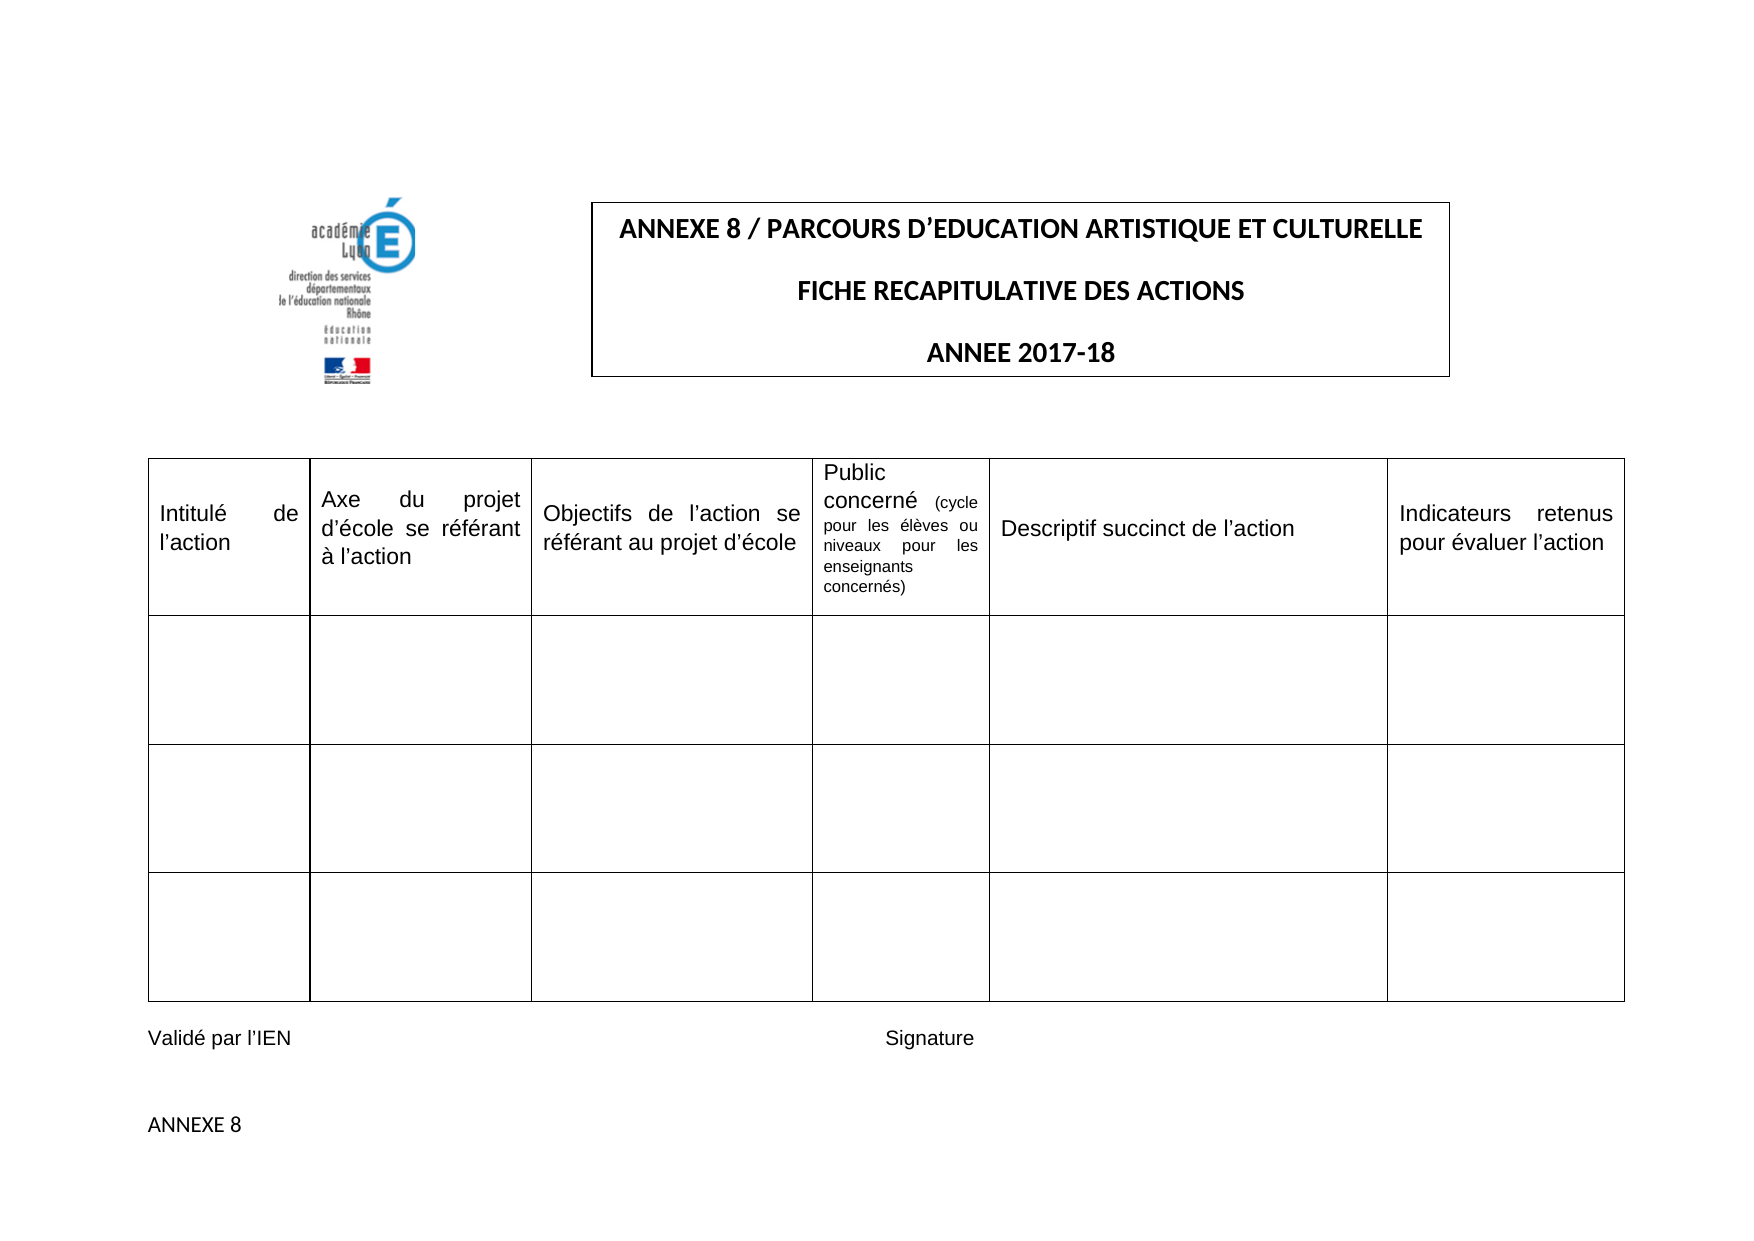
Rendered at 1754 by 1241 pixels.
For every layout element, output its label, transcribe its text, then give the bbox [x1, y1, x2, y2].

table_cell [1388, 616, 1624, 744]
table_cell [990, 873, 1387, 1001]
table_cell [532, 745, 812, 872]
table_header Objectifs de l’action se référant au projet d’école [532, 459, 812, 615]
table_header Axe du projet d’école se référant à l’action [311, 459, 531, 615]
table_cell [990, 616, 1387, 744]
table_cell [1388, 745, 1624, 872]
table_cell [813, 745, 989, 872]
table_cell [311, 745, 531, 872]
table_header Intitulé de l’action [149, 459, 309, 615]
table_cell [532, 616, 812, 744]
table_cell [149, 616, 309, 744]
table_cell [1388, 873, 1624, 1001]
table_cell [813, 873, 989, 1001]
table_cell [149, 745, 309, 872]
table_header Public concerné (cycle pour les élèves ou niveaux pour les enseignants concernés) [813, 459, 989, 615]
table_header Descriptif succinct de l’action [990, 459, 1387, 615]
table_cell [990, 745, 1387, 872]
table_cell [532, 873, 812, 1001]
table_header Indicateurs retenus pour évaluer l’action [1388, 459, 1624, 615]
table_cell [311, 616, 531, 744]
picture [277, 197, 415, 382]
table_cell [813, 616, 989, 744]
text Validé par l’IEN Signature [148, 1026, 1606, 1050]
table_cell [149, 873, 309, 1001]
table_cell [311, 873, 531, 1001]
